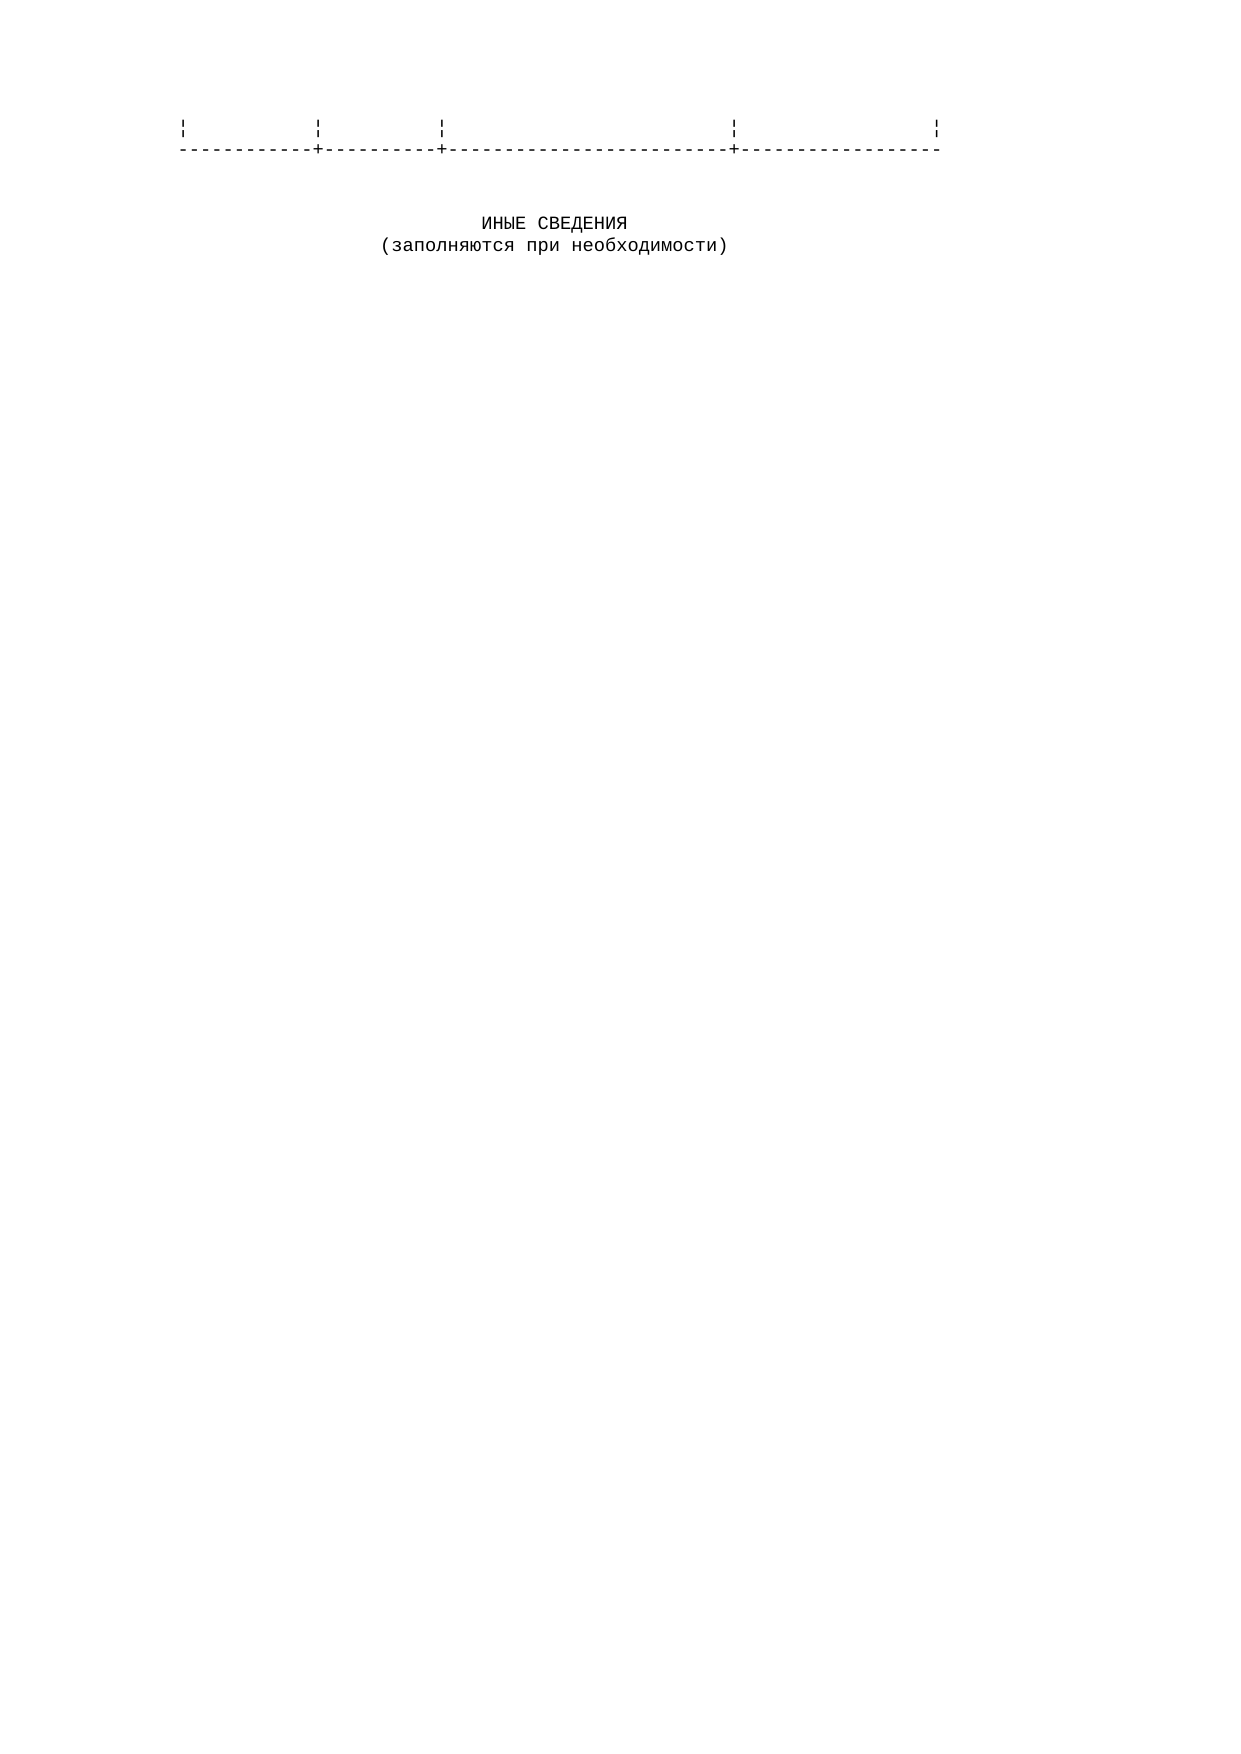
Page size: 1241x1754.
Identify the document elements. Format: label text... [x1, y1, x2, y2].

text (заполняются при необходимости) [177, 235, 1152, 257]
text ¦ ¦ ¦ ¦ ¦ [177, 118, 1152, 139]
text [177, 139, 1152, 161]
text ИНЫЕ СВЕДЕНИЯ [177, 214, 1152, 235]
